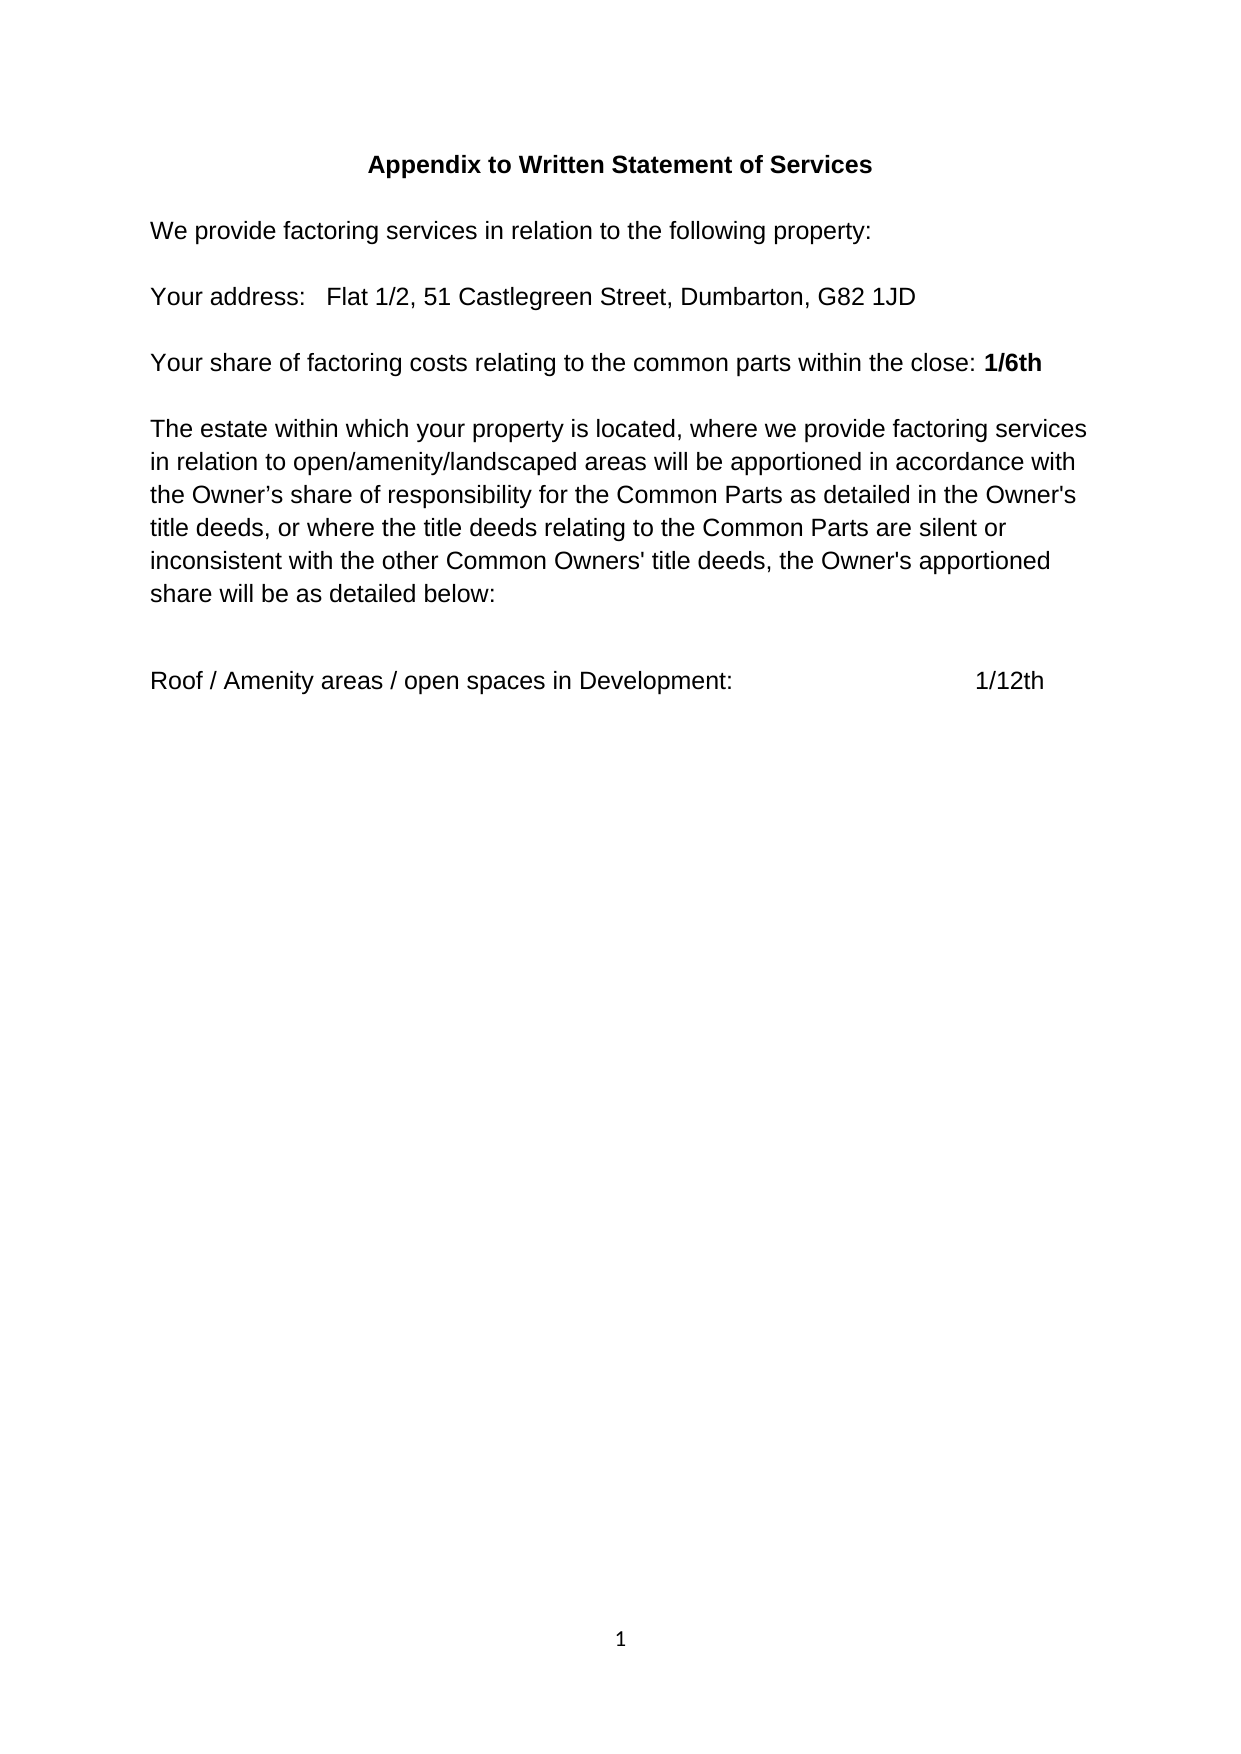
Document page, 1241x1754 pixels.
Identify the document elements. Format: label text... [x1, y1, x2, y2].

list Your address: Flat 1/2, 51 Castlegreen Street, Dumbarton, G82 1JD [150, 282, 1090, 311]
list The estate within which your property is located, where we provide factoring services in relation to open/amenity/landscaped areas will be apportioned in accordance with the Owner’s share of responsibility for the Common Parts as detailed in the Owner's title deeds, or where the title deeds relating to the Common Parts are silent or inconsistent with the other Common Owners' title deeds, the Owner's apportioned share will be as detailed below: [150, 414, 1090, 608]
text Roof / Amenity areas / open spaces in Development: 1/12th [150, 666, 1090, 695]
list Appendix to Written Statement of Services [150, 150, 1090, 179]
list Your share of factoring costs relating to the common parts within the close: 1/6th [150, 348, 1090, 377]
list We provide factoring services in relation to the following property: [150, 216, 1090, 245]
